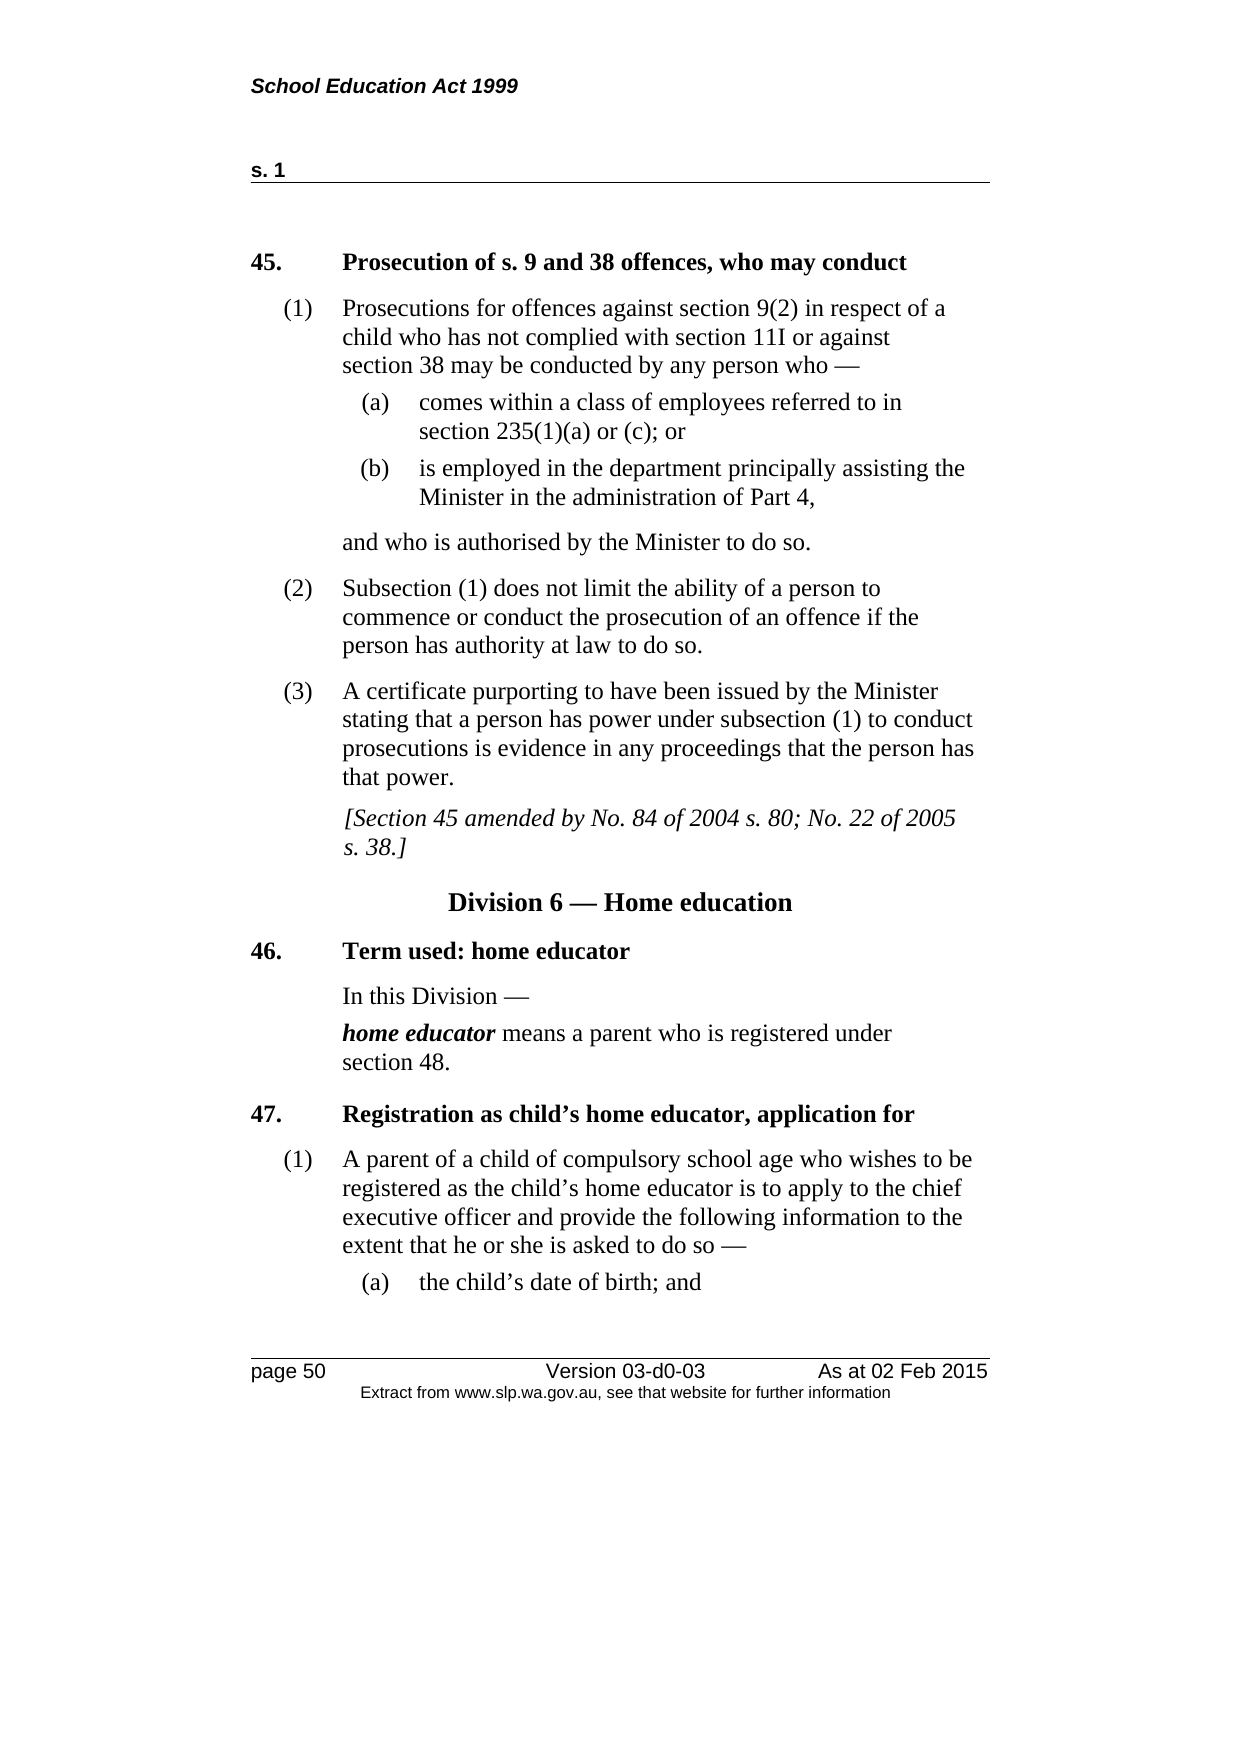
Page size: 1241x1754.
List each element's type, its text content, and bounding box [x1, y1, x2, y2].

text (b) is employed in the department principally assisting the Minister in the administration of Part 4, [251, 453, 990, 511]
subtitle 46. Term used: home educator [251, 936, 990, 964]
text [Section 45 amended by No. 84 of 2004 s. 80; No. 22 of 2005 s. 38.] [251, 803, 990, 861]
text (a) comes within a class of employees referred to in section 235(1)(a) or (c); or [251, 387, 990, 445]
subtitle Division 6 — Home education [251, 886, 990, 917]
text In this Division — [251, 981, 990, 1010]
text and who is authorised by the Minister to do so. [251, 527, 990, 556]
text (1) Prosecutions for offences against section 9(2) in respect of a child who has not complied with section 11I or against section 38 may be conducted by any person who — [251, 293, 990, 379]
subtitle 45. Prosecution of s. 9 and 38 offences, who may conduct [251, 247, 990, 276]
text home educator means a parent who is registered under section 48. [251, 1018, 990, 1076]
text (3) A certificate purporting to have been issued by the Minister stating that a person has power under subsection (1) to conduct prosecutions is evidence in any proceedings that the person has that power. [251, 676, 990, 791]
text (a) the child’s date of birth; and [251, 1267, 990, 1296]
text (2) Subsection (1) does not limit the ability of a person to commence or conduct the prosecution of an offence if the person has authority at law to do so. [251, 573, 990, 659]
text (1) A parent of a child of compulsory school age who wishes to be registered as the child’s home educator is to apply to the chief executive officer and provide the following information to the extent that he or she is asked to do so — [251, 1144, 990, 1259]
subtitle 47. Registration as child’s home educator, application for [251, 1099, 990, 1127]
